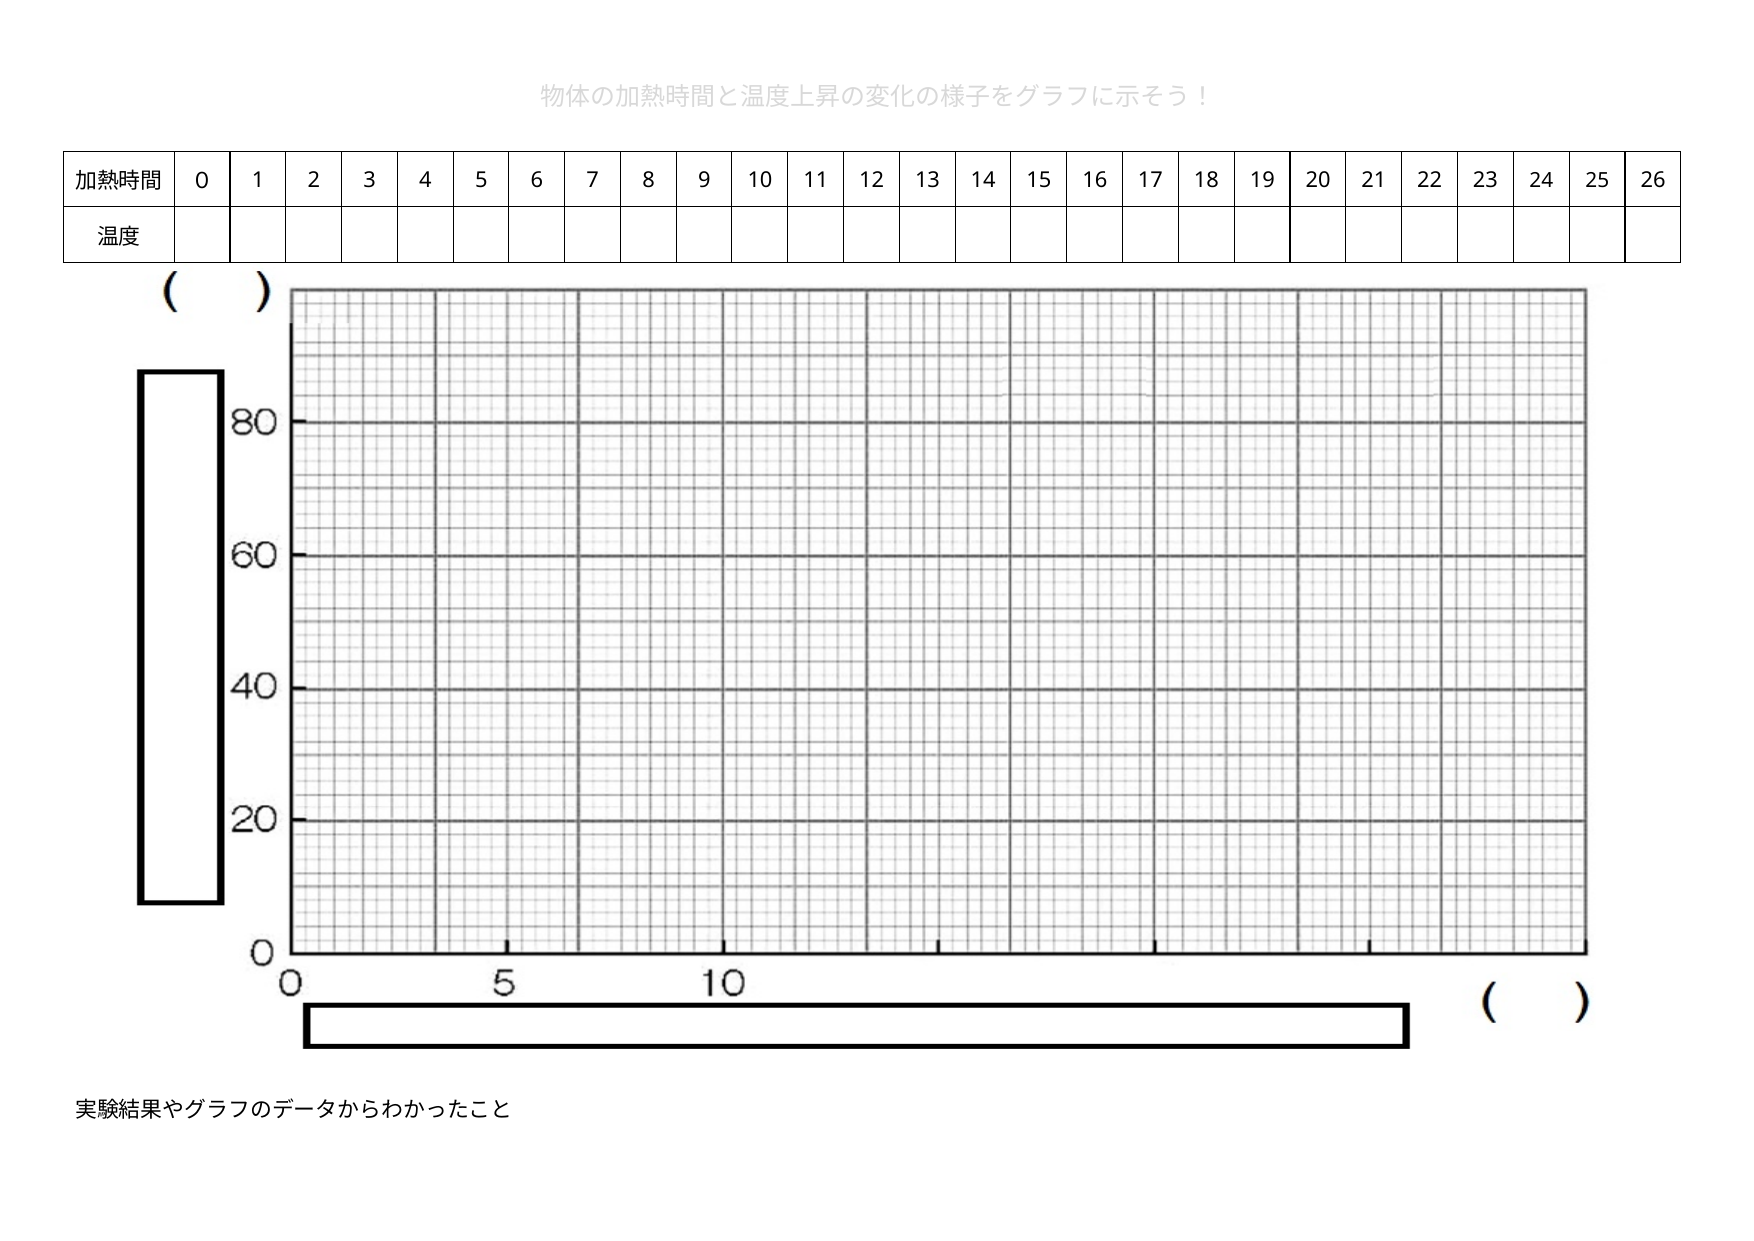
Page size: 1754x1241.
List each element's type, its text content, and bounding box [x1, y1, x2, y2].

table_header 6 [509, 152, 564, 206]
table_header 23 [1458, 152, 1513, 206]
table_header 20 [1291, 152, 1345, 206]
table_cell [1235, 207, 1289, 262]
table_cell [342, 207, 397, 262]
table_header 16 [1067, 152, 1122, 206]
table_header 25 [1570, 152, 1624, 206]
table_header 4 [398, 152, 453, 206]
table_cell [454, 207, 508, 262]
table_header 加熱時間 [64, 152, 174, 206]
table_header 7 [565, 152, 620, 206]
table_header 5 [454, 152, 508, 206]
table_header 26 [1626, 152, 1680, 206]
table_header 14 [956, 152, 1010, 206]
table_header 15 [1011, 152, 1066, 206]
table_cell 温度 [64, 207, 174, 262]
table_header 12 [844, 152, 899, 206]
picture [121, 263, 1622, 1084]
table_header ０ [175, 152, 229, 206]
table_cell [175, 207, 229, 262]
table_header 18 [1179, 152, 1234, 206]
table_cell [1067, 207, 1122, 262]
table_cell [1514, 207, 1569, 262]
text 実験結果やグラフのデータからわかったこと [75, 1089, 1679, 1126]
table_header 19 [1235, 152, 1289, 206]
table_cell [1402, 207, 1457, 262]
table_header 22 [1402, 152, 1457, 206]
table_header 13 [900, 152, 955, 206]
table_cell [1458, 207, 1513, 262]
table_header 17 [1123, 152, 1178, 206]
table_cell [1570, 207, 1624, 262]
table_header 3 [342, 152, 397, 206]
table_header 21 [1346, 152, 1401, 206]
table_header 24 [1514, 152, 1569, 206]
table_cell [1291, 207, 1345, 262]
table_cell [732, 207, 787, 262]
table_cell [844, 207, 899, 262]
table_cell [286, 207, 341, 262]
table_cell [788, 207, 843, 262]
table_header 10 [732, 152, 787, 206]
table_cell [956, 207, 1010, 262]
table_cell [1179, 207, 1234, 262]
table_cell [621, 207, 676, 262]
table_cell [509, 207, 564, 262]
table_cell [677, 207, 731, 262]
table_header 11 [788, 152, 843, 206]
table_cell [1346, 207, 1401, 262]
table_cell [900, 207, 955, 262]
table_cell [565, 207, 620, 262]
table_cell [231, 207, 285, 262]
table_header 9 [677, 152, 731, 206]
table_cell [1626, 207, 1680, 262]
table_header 1 [231, 152, 285, 206]
table_cell [1011, 207, 1066, 262]
table_header 2 [286, 152, 341, 206]
table_cell [398, 207, 453, 262]
table_cell [1123, 207, 1178, 262]
table_header 8 [621, 152, 676, 206]
